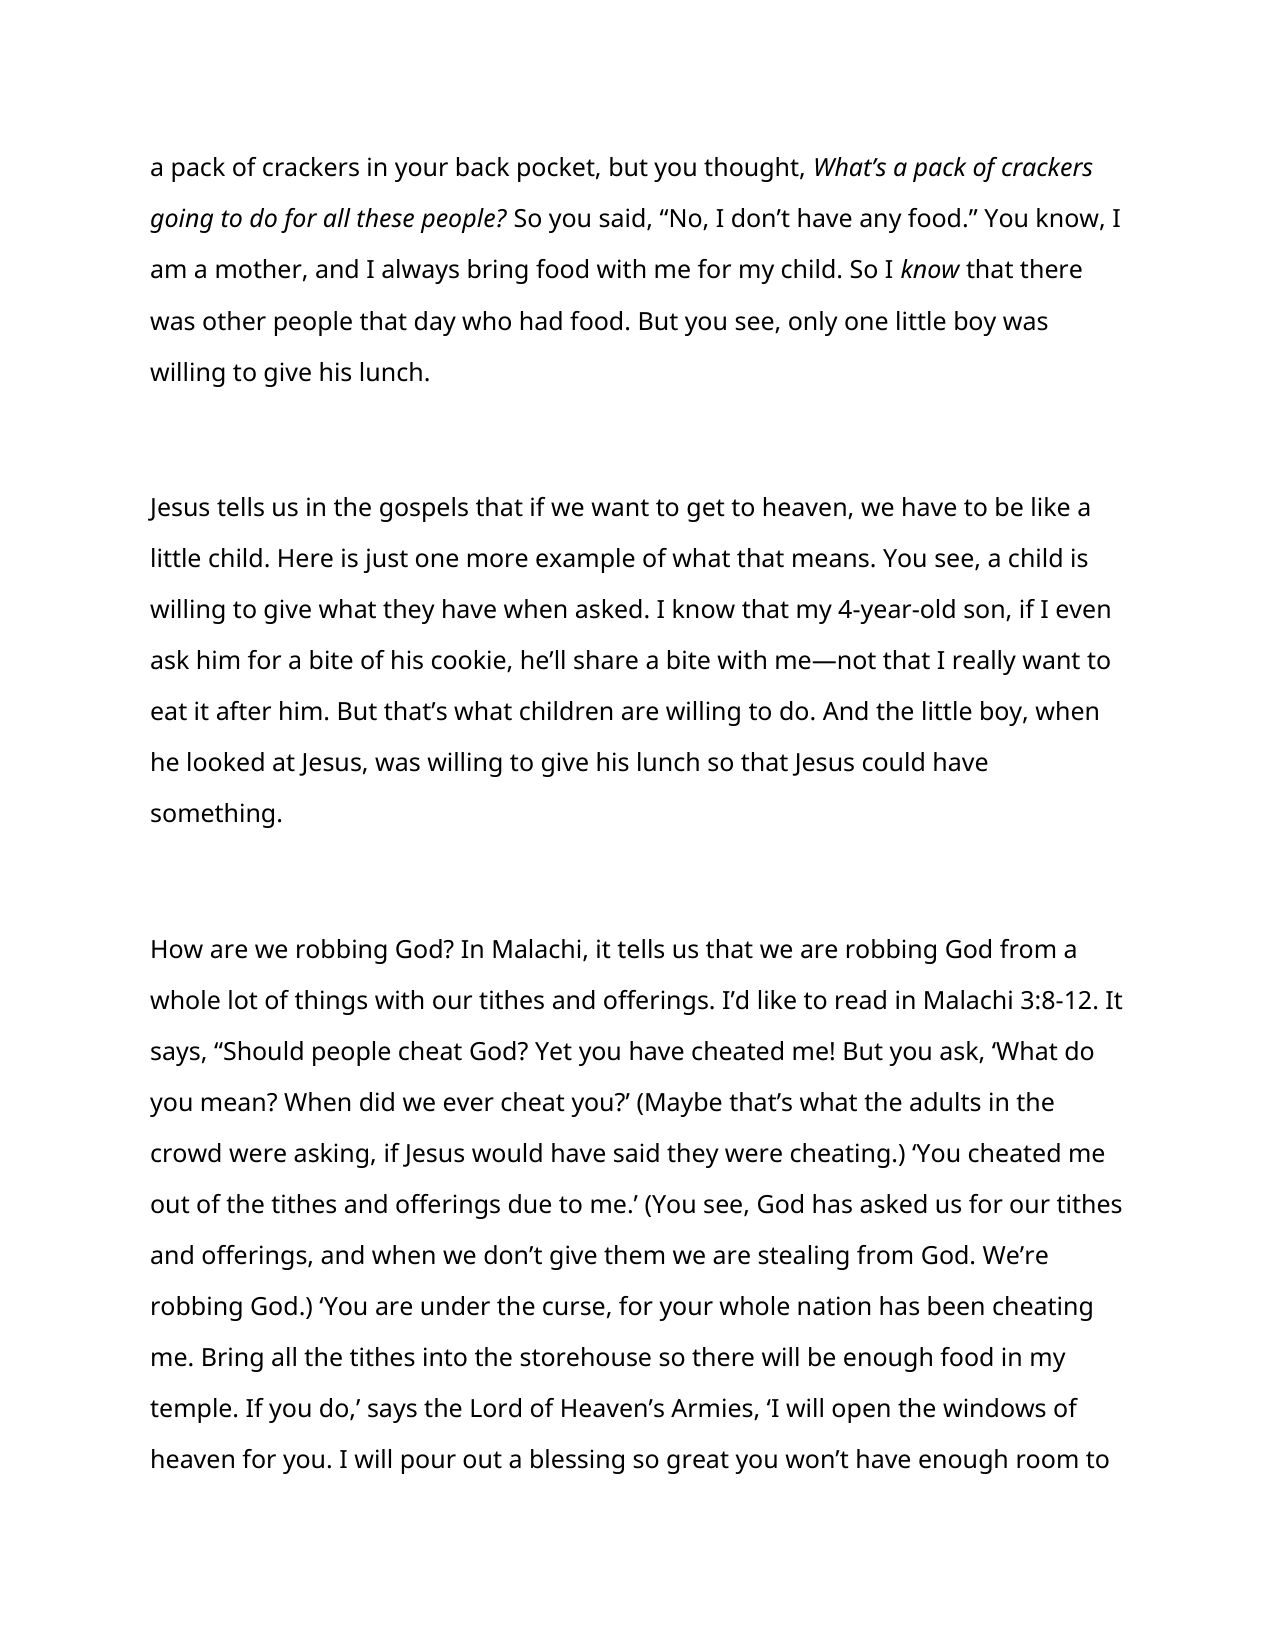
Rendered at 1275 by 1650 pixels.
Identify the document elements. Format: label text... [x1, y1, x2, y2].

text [150, 931, 1125, 1476]
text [150, 150, 1125, 388]
text Jesus tells us in the gospels that if we want to get to heaven, we have to be like a little child. Here is just one more example of what that means. You see, a child is willing to give what they have when asked. I know that my 4-year-old son, if I even ask him for a bite of his cookie, he’ll share a bite with me—not that I really want to eat it after him. But that’s what children are willing to do. And the little boy, when he looked at Jesus, was willing to give his lunch so that Jesus could have something. [150, 489, 1125, 830]
